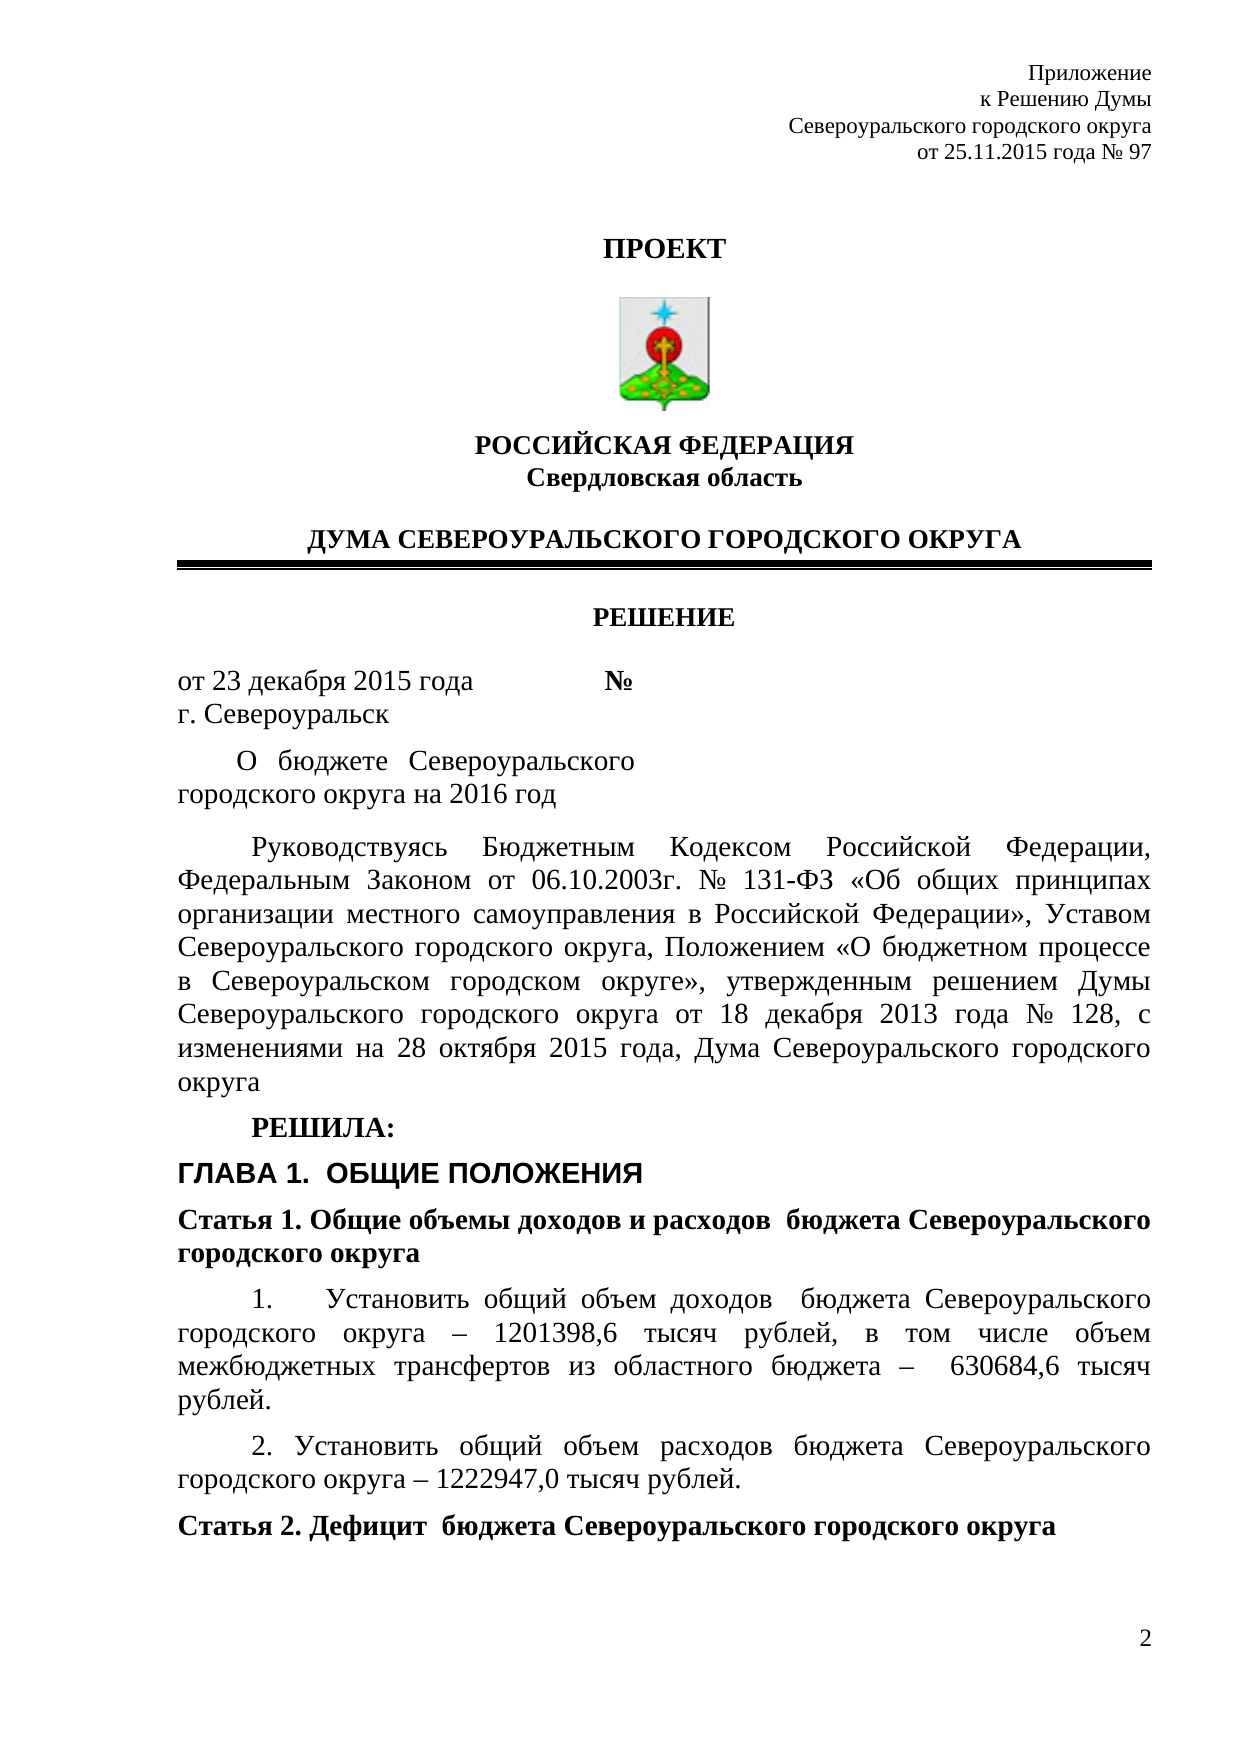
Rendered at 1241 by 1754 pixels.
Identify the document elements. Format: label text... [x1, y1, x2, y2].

text РЕШИЛА: [177, 1110, 1152, 1143]
text Статья 1. Общие объемы доходов и расходов бюджета Североуральского городского округа [177, 1202, 1152, 1269]
text ПРОЕКТ [0, 232, 1152, 265]
picture [619, 297, 710, 411]
text Североуральского городского округа [177, 112, 1152, 138]
text РОССИЙСКАЯ ФЕДЕРАЦИЯ [177, 429, 1152, 461]
text г. Североуральск [177, 697, 1151, 730]
text ДУМА СЕВЕРОУРАЛЬСКОГО ГОРОДСКОГО ОКРУГА [177, 523, 1152, 560]
text Свердловская область [177, 461, 1152, 492]
text к Решению Думы [177, 85, 1152, 112]
text от 23 декабря 2015 года № [177, 663, 1151, 697]
text РЕШЕНИЕ [177, 601, 1151, 632]
subtitle ГЛАВА 1. ОБЩИЕ ПОЛОЖЕНИЯ [177, 1156, 1152, 1189]
list Установить общий объем доходов бюджета Североуральского городского округа – 1201398,6 тысяч рублей, в том числе объем межбюджетных трансфертов из областного бюджета – 630684,6 тысяч рублей. [177, 1281, 1152, 1416]
text от 25.11.2015 года № 97 [0, 138, 1152, 164]
text 2. Установить общий объем расходов бюджета Североуральского городского округа – 1222947,0 тысяч рублей. [177, 1428, 1152, 1495]
subtitle Статья 2. Дефицит бюджета Североуральского городского округа [177, 1508, 1152, 1541]
text О бюджете Североуральского городского округа на 2016 год [177, 743, 635, 810]
text Приложение [177, 59, 1152, 85]
subtitle Руководствуясь Бюджетным Кодексом Российской Федерации, Федеральным Законом от 06.10.2003г. № 131-ФЗ «Об общих принципах организации местного самоуправления в Российской Федерации», Уставом Североуральского городского округа, Положением «О бюджетном процессе в Североуральском городском округе», утвержденным решением Думы Североуральского городского округа от 18 декабря 2013 года № 128, с изменениями на 28 октября 2015 года, Дума Североуральского городского округа [177, 829, 1152, 1097]
